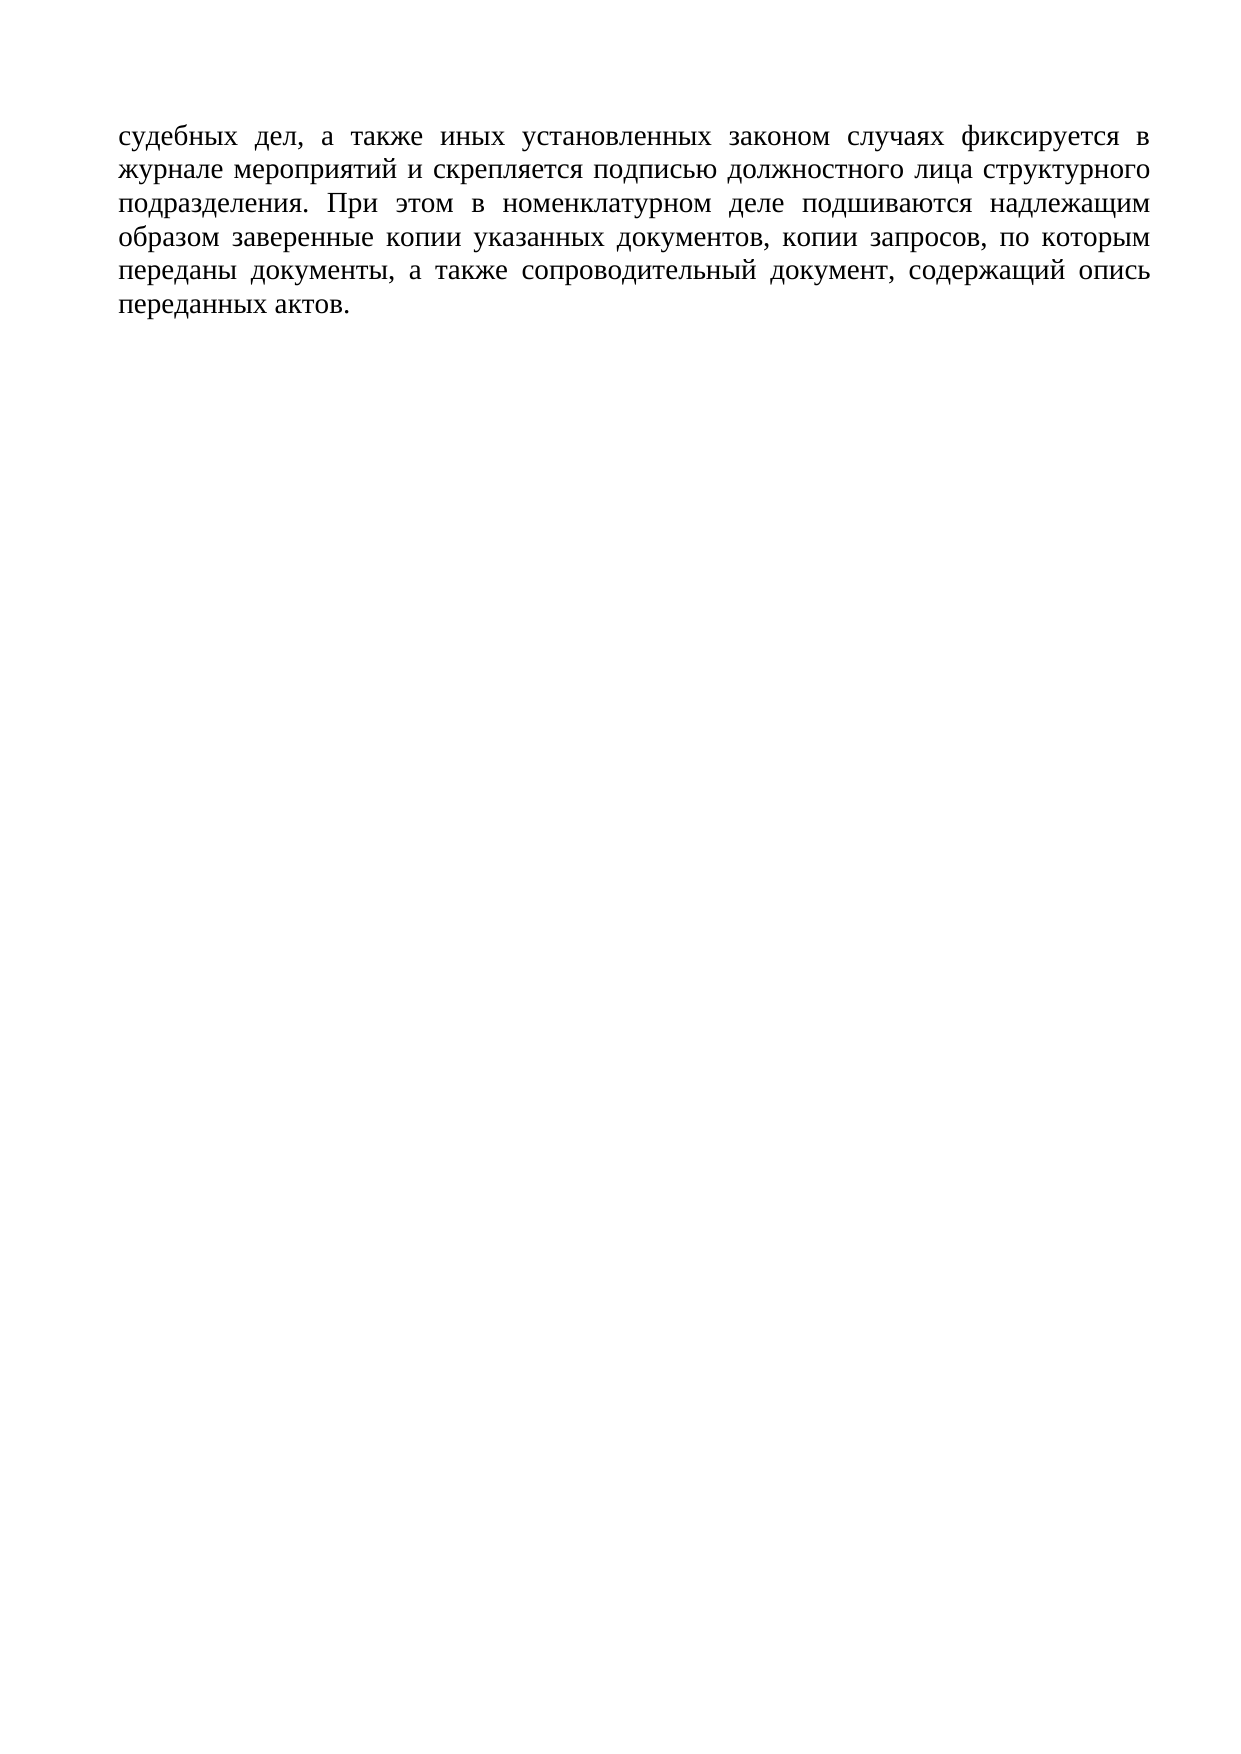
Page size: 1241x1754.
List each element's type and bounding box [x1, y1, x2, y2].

text [118, 118, 1152, 319]
